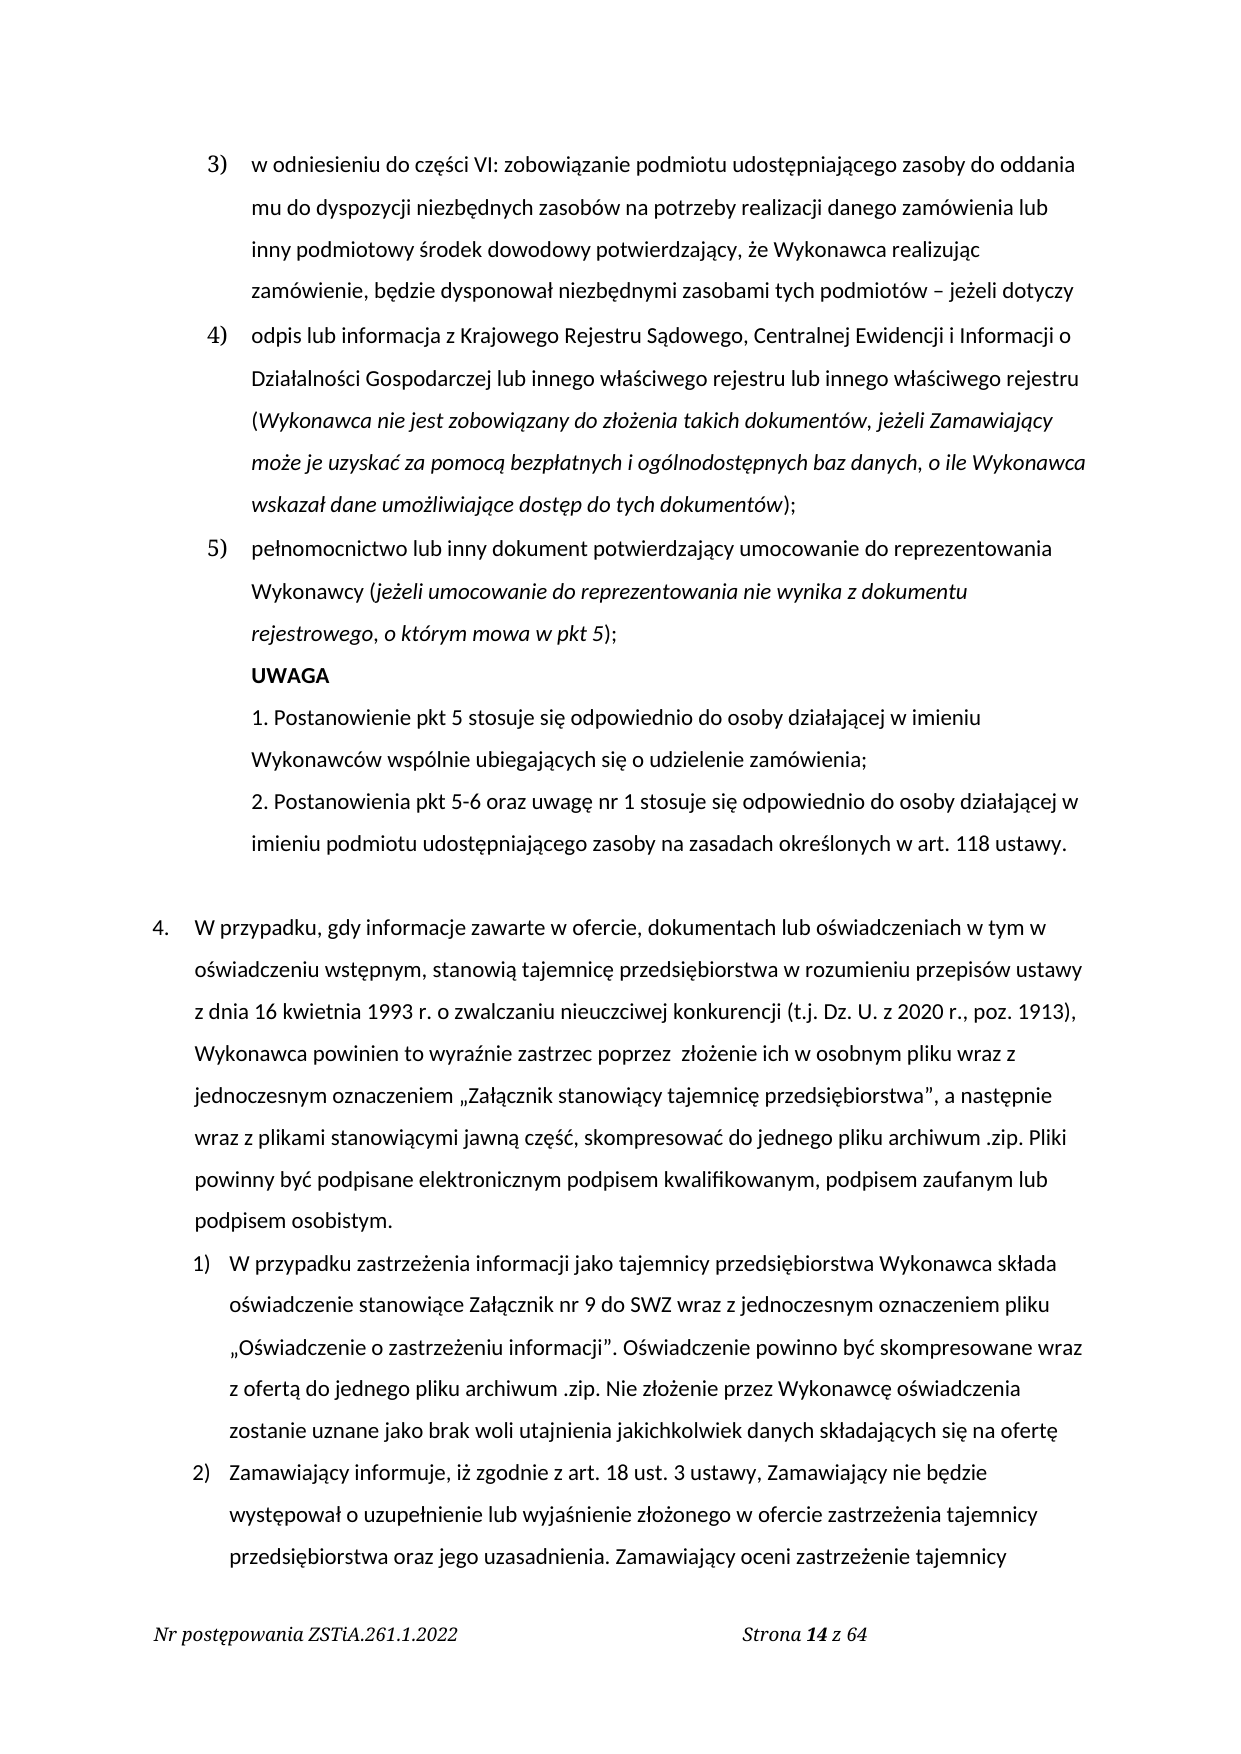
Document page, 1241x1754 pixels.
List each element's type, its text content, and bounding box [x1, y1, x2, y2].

text 1. Postanowienie pkt 5 stosuje się odpowiednio do osoby działającej w imieniu Wykonawców wspólnie ubiegających się o udzielenie zamówienia; [251, 703, 1093, 773]
list pełnomocnictwo lub inny dokument potwierdzający umocowanie do reprezentowania Wykonawcy (jeżeli umocowanie do reprezentowania nie wynika z dokumentu rejestrowego, o którym mowa w pkt 5); [207, 532, 1093, 647]
list W przypadku zastrzeżenia informacji jako tajemnicy przedsiębiorstwa Wykonawca składa oświadczenie stanowiące Załącznik nr 9 do SWZ wraz z jednoczesnym oznaczeniem pliku „Oświadczenie o zastrzeżeniu informacji”. Oświadczenie powinno być skompresowane wraz z ofertą do jednego pliku archiwum .zip. Nie złożenie przez Wykonawcę oświadczenia zostanie uznane jako brak woli utajnienia jakichkolwiek danych składających się na ofertę [192, 1249, 1093, 1444]
text 2. Postanowienia pkt 5-6 oraz uwagę nr 1 stosuje się odpowiednio do osoby działającej w imieniu podmiotu udostępniającego zasoby na zasadach określonych w art. 118 ustawy. [251, 787, 1093, 857]
list W przypadku, gdy informacje zawarte w ofercie, dokumentach lub oświadczeniach w tym w oświadczeniu wstępnym, stanowią tajemnicę przedsiębiorstwa w rozumieniu przepisów ustawy z dnia 16 kwietnia 1993 r. o zwalczaniu nieuczciwej konkurencji (t.j. Dz. U. z 2020 r., poz. 1913), Wykonawca powinien to wyraźnie zastrzec poprzez złożenie ich w osobnym pliku wraz z jednoczesnym oznaczeniem „Załącznik stanowiący tajemnicę przedsiębiorstwa”, a następnie wraz z plikami stanowiącymi jawną część, skompresować do jednego pliku archiwum .zip. Pliki powinny być podpisane elektronicznym podpisem kwalifikowanym, podpisem zaufanym lub podpisem osobistym. [152, 913, 1093, 1235]
list w odniesieniu do części VI: zobowiązanie podmiotu udostępniającego zasoby do oddania mu do dyspozycji niezbędnych zasobów na potrzeby realizacji danego zamówienia lub inny podmiotowy środek dowodowy potwierdzający, że Wykonawca realizując zamówienie, będzie dysponował niezbędnymi zasobami tych podmiotów – jeżeli dotyczy [207, 147, 1093, 305]
text UWAGA [251, 661, 1093, 689]
list odpis lub informacja z Krajowego Rejestru Sądowego, Centralnej Ewidencji i Informacji o Działalności Gospodarczej lub innego właściwego rejestru lub innego właściwego rejestru (Wykonawca nie jest zobowiązany do złożenia takich dokumentów, jeżeli Zamawiający może je uzyskać za pomocą bezpłatnych i ogólnodostępnych baz danych, o ile Wykonawca wskazał dane umożliwiające dostęp do tych dokumentów); [207, 319, 1093, 518]
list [192, 1458, 1093, 1571]
